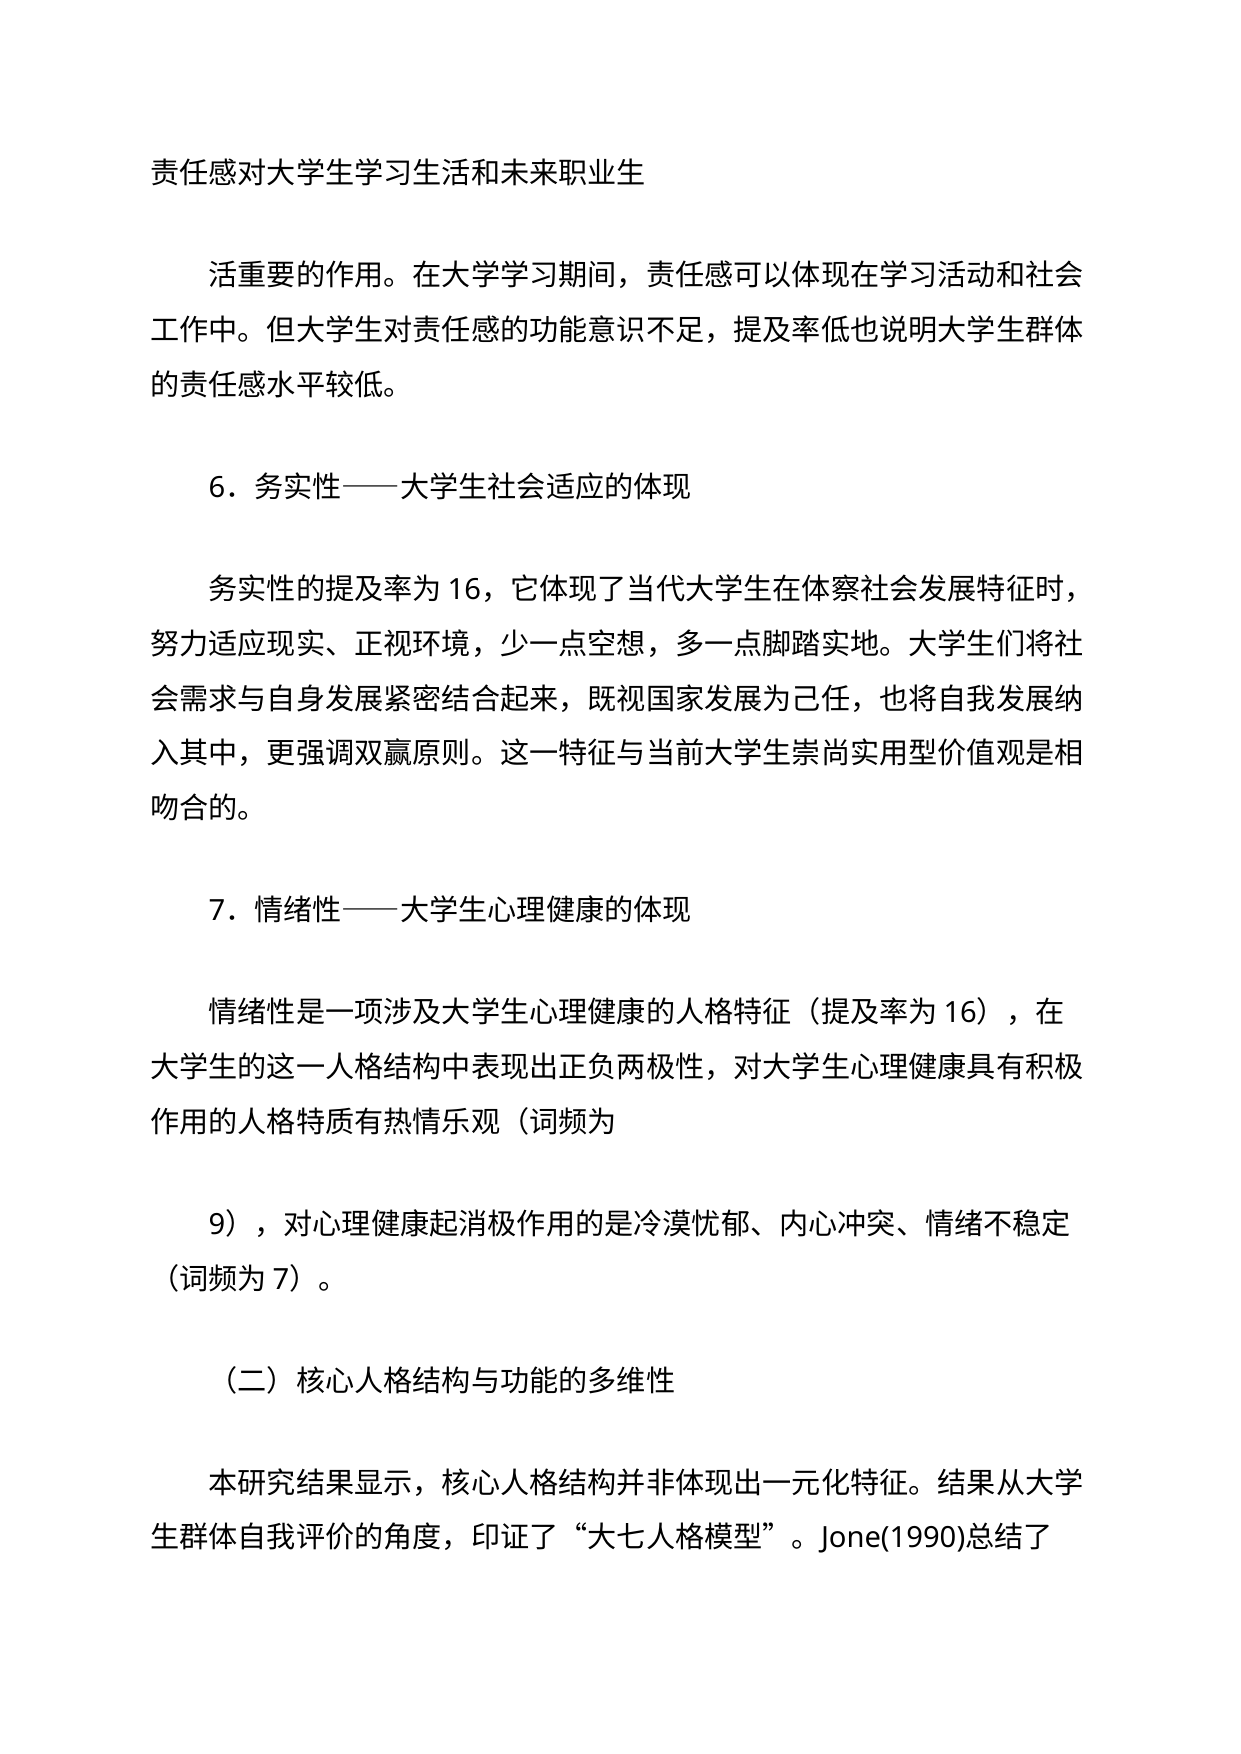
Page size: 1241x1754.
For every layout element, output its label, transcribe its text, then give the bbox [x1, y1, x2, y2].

text 6．务实性——大学生社会适应的体现 [150, 463, 1090, 506]
text 7．情绪性——大学生心理健康的体现 [150, 887, 1090, 929]
text 情绪性是一项涉及大学生心理健康的人格特征（提及率为16），在大学生的这一人格结构中表现出正负两极性，对大学生心理健康具有积极作用的人格特质有热情乐观（词频为 [150, 989, 1090, 1141]
text 9），对心理健康起消极作用的是冷漠忧郁、内心冲突、情绪不稳定（词频为7）。 [150, 1200, 1090, 1298]
text 务实性的提及率为16，它体现了当代大学生在体察社会发展特征时，努力适应现实、正视环境，少一点空想，多一点脚踏实地。大学生们将社会需求与自身发展紧密结合起来，既视国家发展为己任，也将自我发展纳入其中，更强调双赢原则。这一特征与当前大学生崇尚实用型价值观是相吻合的。 [150, 565, 1090, 827]
text 活重要的作用。在大学学习期间，责任感可以体现在学习活动和社会工作中。但大学生对责任感的功能意识不足，提及率低也说明大学生群体的责任感水平较低。 [150, 252, 1090, 404]
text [150, 1459, 1090, 1556]
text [150, 150, 1090, 192]
text （二）核心人格结构与功能的多维性 [150, 1357, 1090, 1400]
